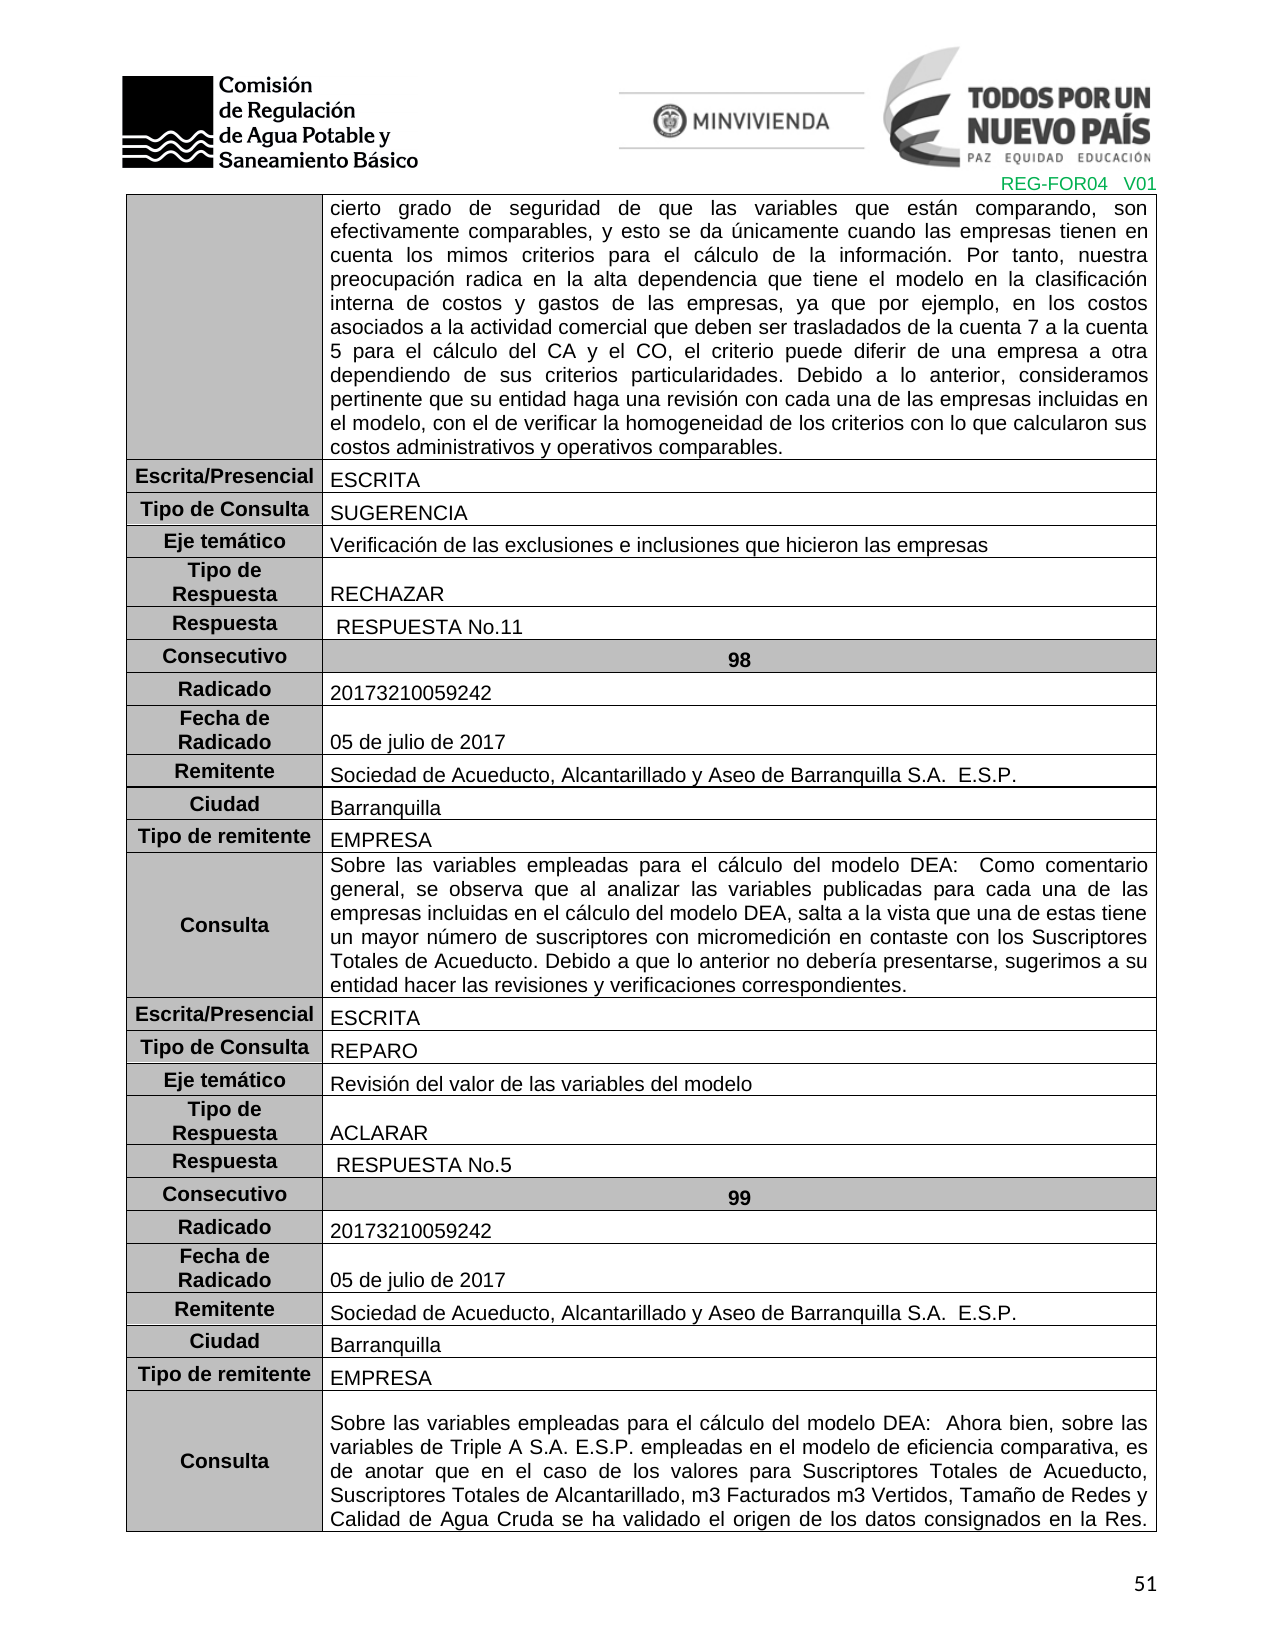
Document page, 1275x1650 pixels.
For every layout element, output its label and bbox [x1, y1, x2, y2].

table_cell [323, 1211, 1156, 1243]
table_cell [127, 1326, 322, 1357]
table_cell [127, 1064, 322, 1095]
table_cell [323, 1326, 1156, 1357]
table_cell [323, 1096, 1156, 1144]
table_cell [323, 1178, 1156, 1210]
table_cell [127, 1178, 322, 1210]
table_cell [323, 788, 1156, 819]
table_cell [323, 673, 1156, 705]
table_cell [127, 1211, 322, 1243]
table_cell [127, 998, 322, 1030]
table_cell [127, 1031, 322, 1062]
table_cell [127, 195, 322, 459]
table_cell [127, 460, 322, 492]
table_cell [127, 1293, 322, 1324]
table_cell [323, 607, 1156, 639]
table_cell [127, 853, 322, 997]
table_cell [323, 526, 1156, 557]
picture [1138, 178, 1144, 187]
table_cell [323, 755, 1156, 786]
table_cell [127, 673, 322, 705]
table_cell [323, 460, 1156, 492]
picture [122, 76, 418, 168]
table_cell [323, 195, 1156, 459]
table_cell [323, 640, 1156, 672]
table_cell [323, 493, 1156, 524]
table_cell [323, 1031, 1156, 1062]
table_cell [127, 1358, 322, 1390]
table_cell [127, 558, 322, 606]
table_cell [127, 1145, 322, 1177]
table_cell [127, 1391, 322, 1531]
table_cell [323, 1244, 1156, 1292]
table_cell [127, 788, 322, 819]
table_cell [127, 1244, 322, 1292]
picture [1062, 178, 1071, 187]
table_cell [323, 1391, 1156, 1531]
picture [1089, 178, 1095, 187]
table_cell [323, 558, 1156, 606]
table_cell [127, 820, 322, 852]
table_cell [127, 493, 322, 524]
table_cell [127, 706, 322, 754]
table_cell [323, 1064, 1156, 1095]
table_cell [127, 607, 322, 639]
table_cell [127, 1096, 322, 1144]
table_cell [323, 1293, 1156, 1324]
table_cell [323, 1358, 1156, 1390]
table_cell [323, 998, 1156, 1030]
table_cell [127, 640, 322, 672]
picture [618, 35, 1150, 187]
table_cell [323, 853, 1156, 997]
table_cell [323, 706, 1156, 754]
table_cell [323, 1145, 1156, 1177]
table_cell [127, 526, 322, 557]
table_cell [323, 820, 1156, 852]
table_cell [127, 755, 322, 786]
